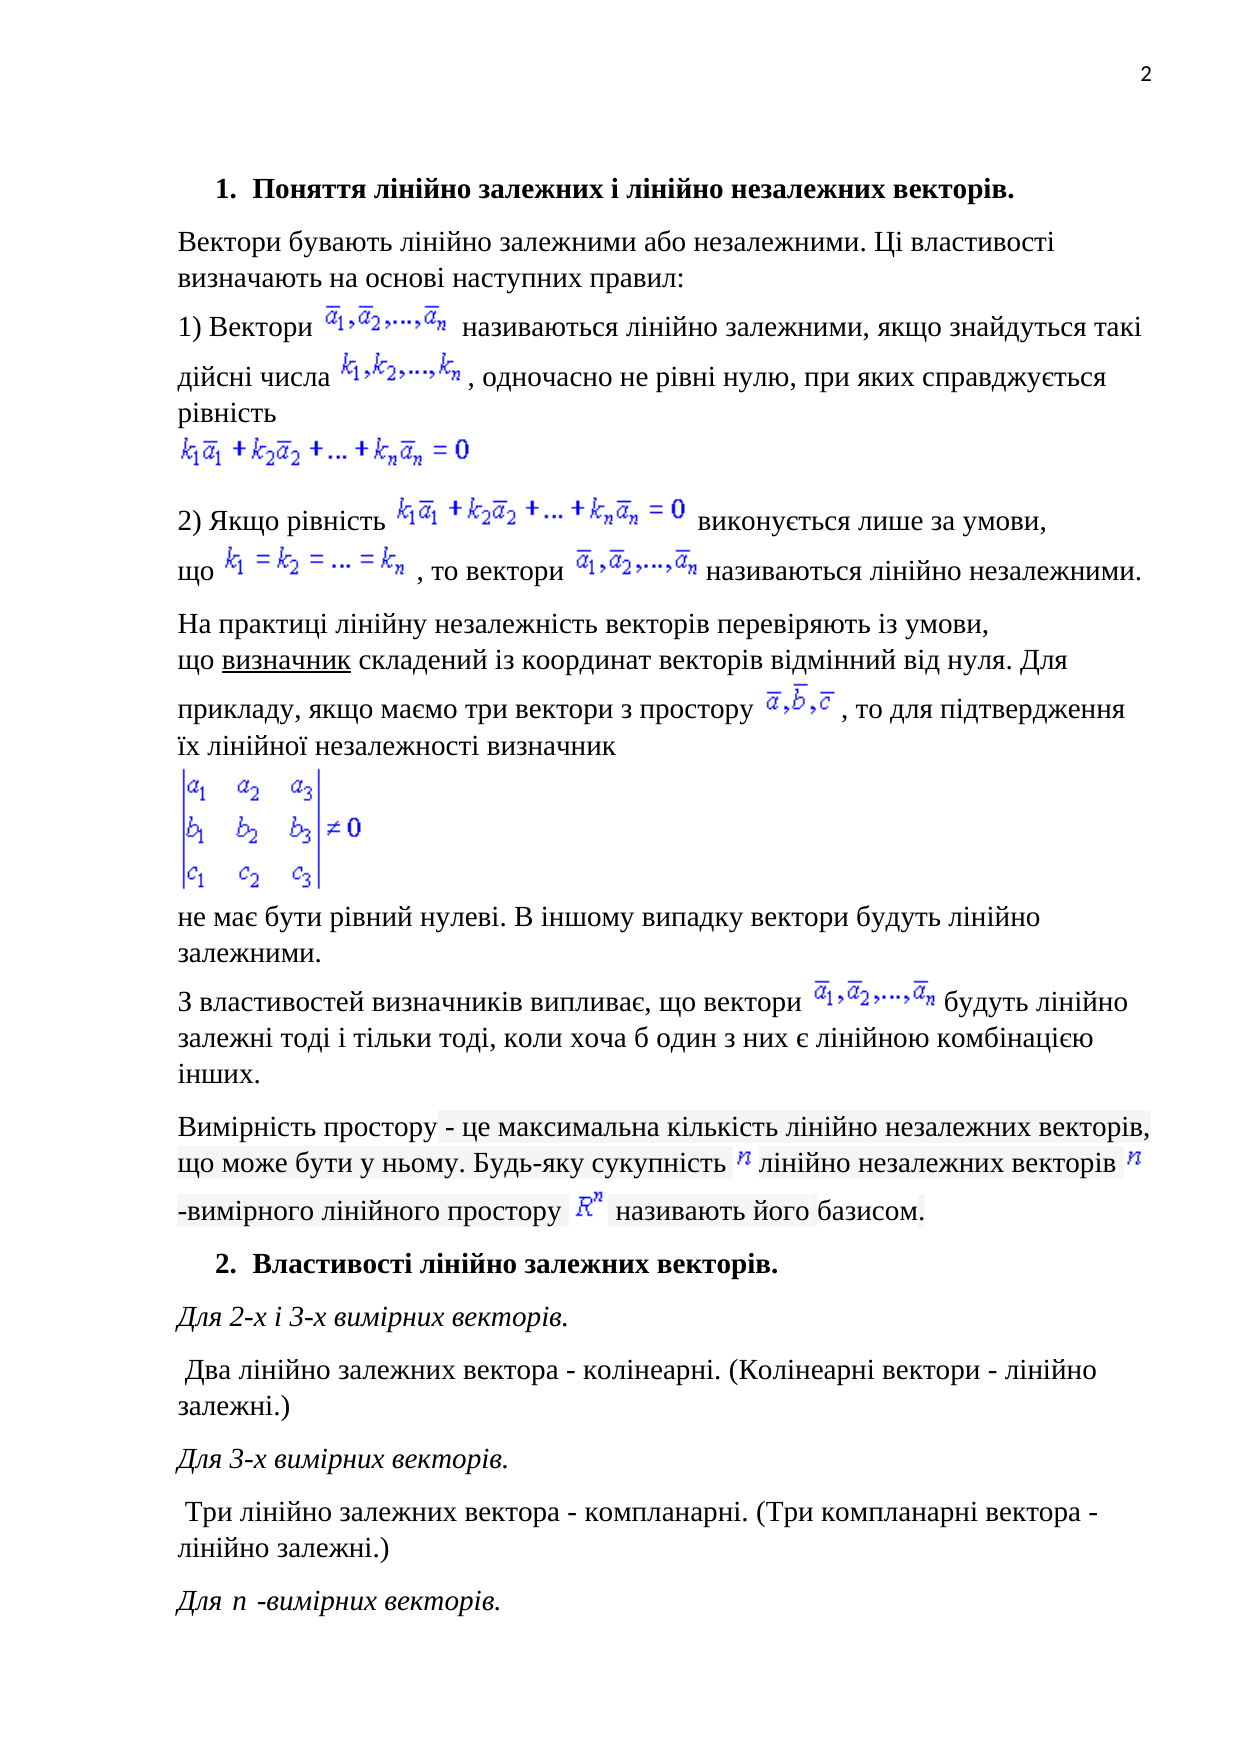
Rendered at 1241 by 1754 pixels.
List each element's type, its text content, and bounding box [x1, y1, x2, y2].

text Три лінійно залежних вектора - компланарні. (Три компланарні вектора - лінійно залежні.) [177, 1494, 1152, 1563]
picture [733, 1147, 759, 1173]
list Поняття лінійно залежних і лінійно незалежних векторів. [215, 171, 1152, 204]
list Властивості лінійно залежних векторів. [215, 1246, 1152, 1280]
picture [337, 345, 468, 387]
picture [571, 539, 706, 581]
text Для n -вимірних векторів. [177, 1583, 1152, 1616]
picture [177, 763, 367, 897]
text Вимірність простору - це максимальна кількість лінійно незалежних векторів, що може бути у ньому. Будь-яку сукупність лінійно незалежних векторів -вимірного лінійного простору називають його базисом. [177, 1109, 1152, 1227]
picture [393, 490, 691, 531]
text Для 3-х вимірних векторів. [177, 1441, 1152, 1474]
text На практиці лінійну незалежність векторів перевіряють із умови, що визначник складений із координат векторів відмінний від нуля. Для прикладу, якщо маємо три вектори з простору , то для підтвердження їх лінійної незалежності визначник не має бути рівний нулеві. В іншому випадку вектори будуть лінійно залежними. З властивостей визначників випливає, що вектори будуть лінійно залежні тоді і тільки тоді, коли хоча б один з них є лінійною комбінацією інших. [177, 606, 1152, 1090]
text Вектори бувають лінійно залежними або незалежними. Ці властивості визначають на основі наступних правил: 1) Вектори називаються лінійно залежними, якщо знайдуться такі дійсні числа , одночасно не рівні нулю, при яких справджується рівність [177, 224, 1152, 471]
picture [221, 539, 409, 581]
picture [809, 971, 944, 1012]
picture [568, 1181, 608, 1221]
text Два лінійно залежних вектора - колінеарні. (Колінеарні вектори - лінійно залежні.) [177, 1352, 1152, 1422]
picture [320, 296, 455, 337]
text Для 2-х і 3-х вимірних векторів. [177, 1299, 1152, 1333]
picture [1123, 1147, 1149, 1173]
picture [177, 430, 474, 472]
picture [761, 678, 841, 719]
